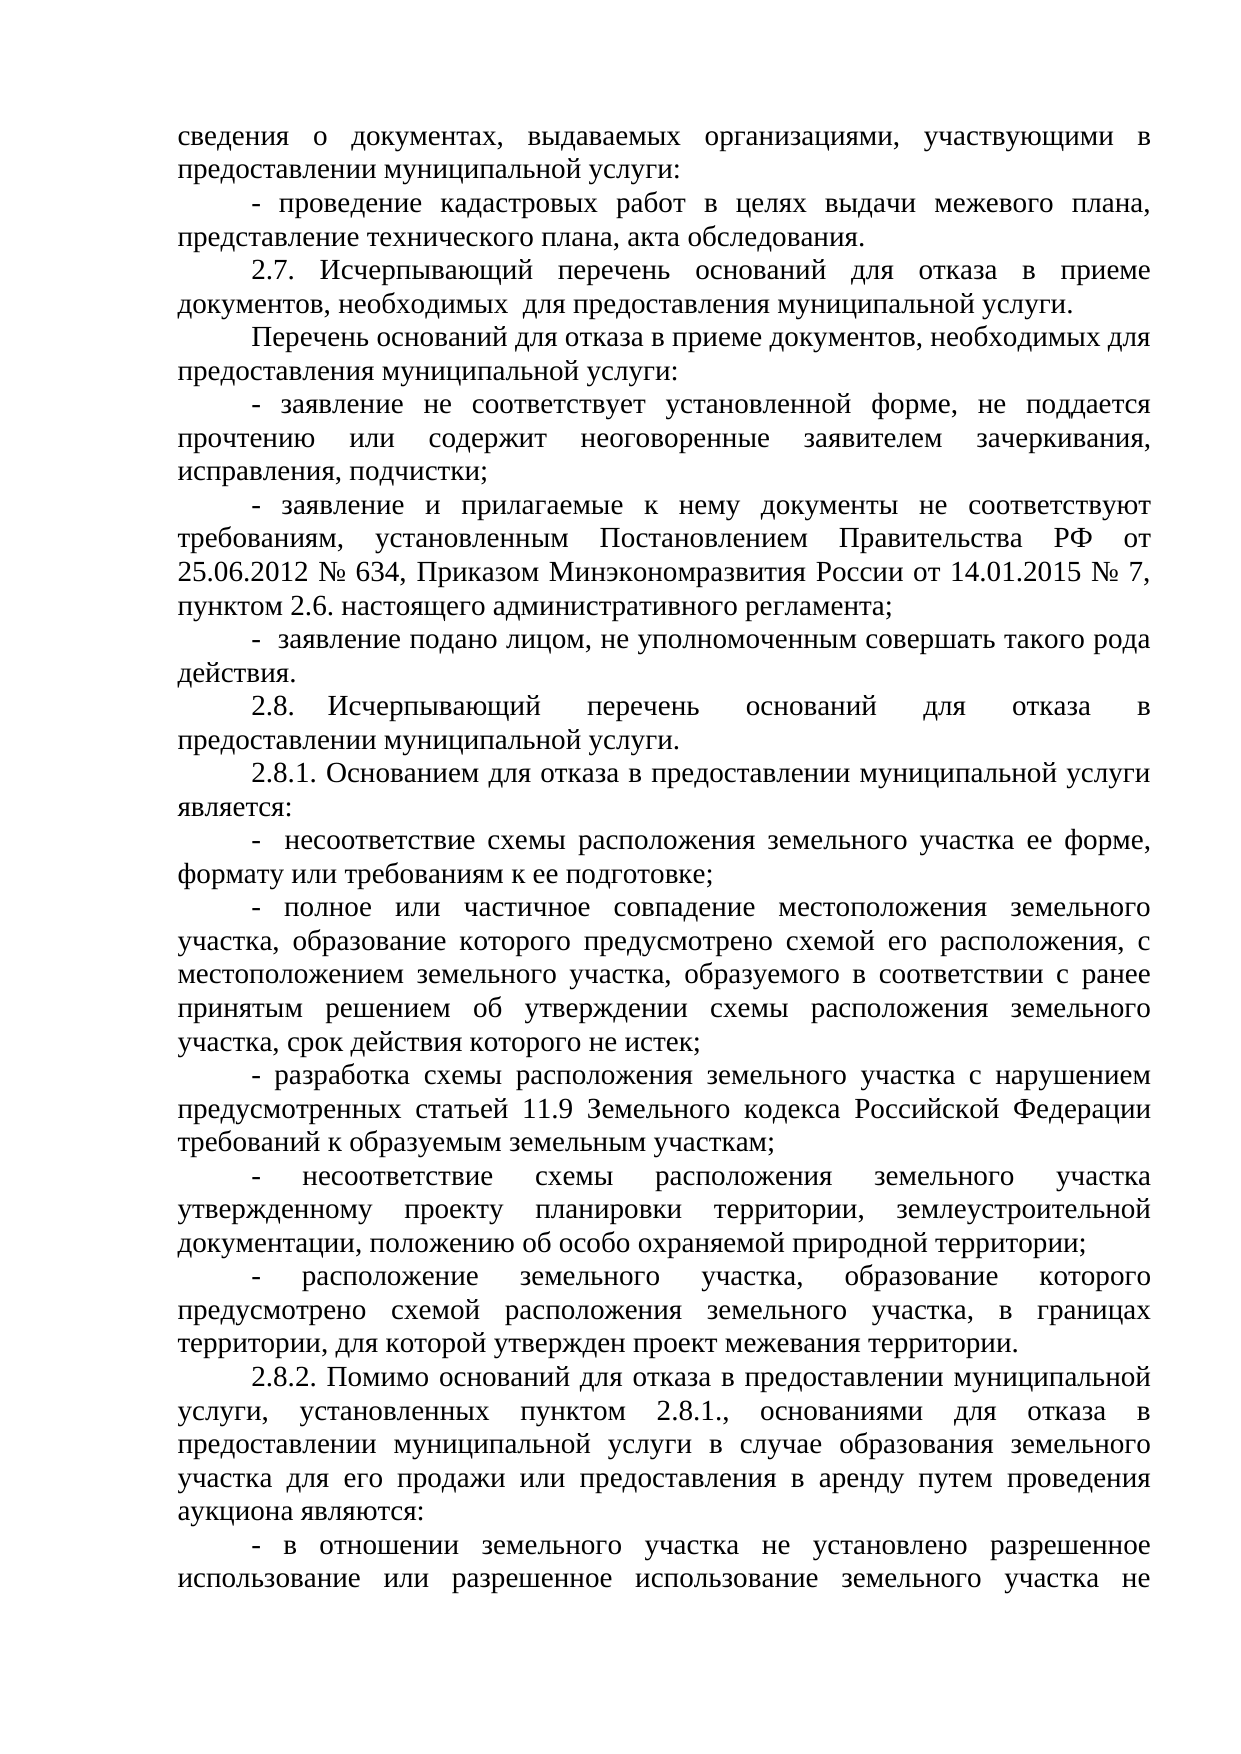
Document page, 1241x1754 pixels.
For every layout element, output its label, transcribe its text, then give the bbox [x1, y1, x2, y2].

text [177, 1527, 1152, 1594]
text - разработка схемы расположения земельного участка с нарушением предусмотренных статьей 11.9 Земельного кодекса Российской Федерации требований к образуемым земельным участкам; [177, 1057, 1152, 1158]
text 2.8.2. Помимо оснований для отказа в предоставлении муниципальной услуги, установленных пунктом 2.8.1., основаниями для отказа в предоставлении муниципальной услуги в случае образования земельного участка для его продажи или предоставления в аренду путем проведения аукциона являются: [177, 1359, 1152, 1527]
list Исчерпывающий перечень оснований для отказа в предоставлении муниципальной услуги. [177, 688, 1152, 755]
text 2.7. Исчерпывающий перечень оснований для отказа в приеме документов, необходимых для предоставления муниципальной услуги. [177, 252, 1152, 319]
text - проведение кадастровых работ в целях выдачи межевого плана, представление технического плана, акта обследования. [177, 185, 1152, 252]
text - расположение земельного участка, образование которого предусмотрено схемой расположения земельного участка, в границах территории, для которой утвержден проект межевания территории. [177, 1258, 1152, 1359]
text Перечень оснований для отказа в приеме документов, необходимых для предоставления муниципальной услуги: [177, 319, 1152, 386]
text - несоответствие схемы расположения земельного участка утвержденному проекту планировки территории, землеустроительной документации, положению об особо охраняемой природной территории; [177, 1158, 1152, 1258]
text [177, 118, 1152, 185]
text - полное или частичное совпадение местоположения земельного участка, образование которого предусмотрено схемой его расположения, с местоположением земельного участка, образуемого в соответствии с ранее принятым решением об утверждении схемы расположения земельного участка, срок действия которого не истек; [177, 889, 1152, 1057]
text - несоответствие схемы расположения земельного участка ее форме, формату или требованиям к ее подготовке; [177, 822, 1152, 889]
text - заявление и прилагаемые к нему документы не соответствуют требованиям, установленным Постановлением Правительства РФ от 25.06.2012 № 634, Приказом Минэкономразвития России от 14.01.2015 № 7, пунктом 2.6. настоящего административного регламента; [177, 487, 1152, 621]
text - заявление не соответствует установленной форме, не поддается прочтению или содержит неоговоренные заявителем зачеркивания, исправления, подчистки; [177, 386, 1152, 487]
text - заявление подано лицом, не уполномоченным совершать такого рода действия. [177, 621, 1152, 688]
text 2.8.1. Основанием для отказа в предоставлении муниципальной услуги является: [177, 755, 1152, 822]
